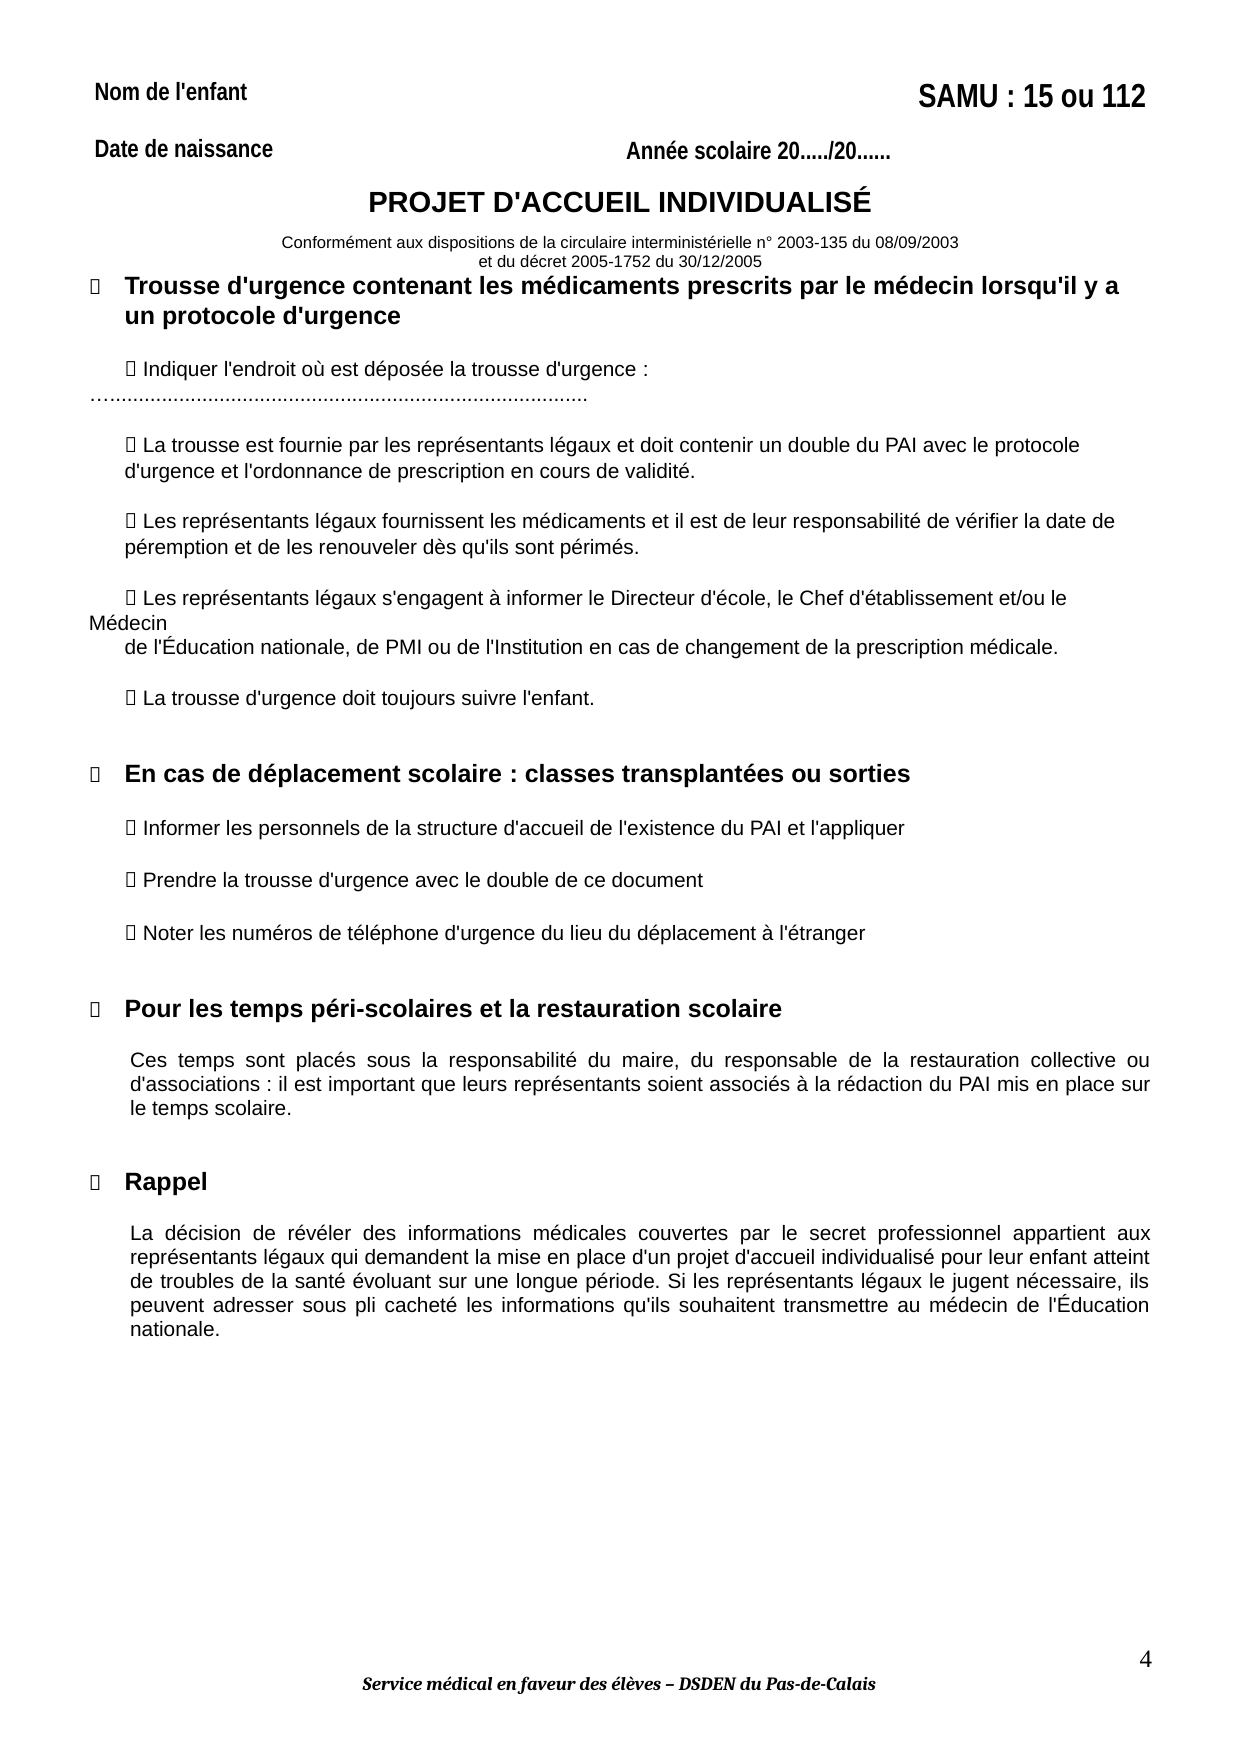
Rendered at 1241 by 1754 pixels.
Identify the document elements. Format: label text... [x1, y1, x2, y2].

text péremption et de les renouveler dès qu'ils sont périmés. [88, 535, 1152, 559]
text  Informer les personnels de la structure d'accueil de l'existence du PAI et l'appliquer [88, 813, 1152, 841]
text  Noter les numéros de téléphone d'urgence du lieu du déplacement à l'étranger [88, 918, 1152, 946]
text  La trousse d'urgence doit toujours suivre l'enfant. [88, 683, 1152, 711]
text  En cas de déplacement scolaire : classes transplantées ou sorties [88, 759, 1152, 789]
text Ces temps sont placés sous la responsabilité du maire, du responsable de la restauration collective ou d'associations : il est important que leurs représentants soient associés à la rédaction du PAI mis en place sur le temps scolaire. [130, 1048, 1152, 1119]
text  Prendre la trousse d'urgence avec le double de ce document [88, 865, 1152, 894]
text  Les représentants légaux fournissent les médicaments et il est de leur responsabilité de vérifier la date de [88, 506, 1152, 535]
text  Les représentants légaux s'engagent à informer le Directeur d'école, le Chef d'établissement et/ou le Médecin [88, 583, 1152, 635]
text La décision de révéler des informations médicales couvertes par le secret professionnel appartient aux représentants légaux qui demandent la mise en place d'un projet d'accueil individualisé pour leur enfant atteint de troubles de la santé évoluant sur une longue période. Si les représentants légaux le jugent nécessaire, ils peuvent adresser sous pli cacheté les informations qu'ils souhaitent transmettre au médecin de l'Éducation nationale. [130, 1221, 1152, 1341]
text  Indiquer l'endroit où est déposée la trousse d'urgence : …................................................................................... [88, 354, 1152, 406]
text  La trousse est fournie par les représentants légaux et doit contenir un double du PAI avec le protocole [88, 406, 1152, 458]
text  Trousse d'urgence contenant les médicaments prescrits par le médecin lorsqu'il y a un protocole d'urgence [88, 271, 1152, 330]
text  Pour les temps péri-scolaires et la restauration scolaire [88, 994, 1152, 1024]
text de l'Éducation nationale, de PMI ou de l'Institution en cas de changement de la prescription médicale. [88, 635, 1152, 659]
text d'urgence et l'ordonnance de prescription en cours de validité. [88, 458, 1152, 482]
text  Rappel [88, 1167, 1152, 1197]
